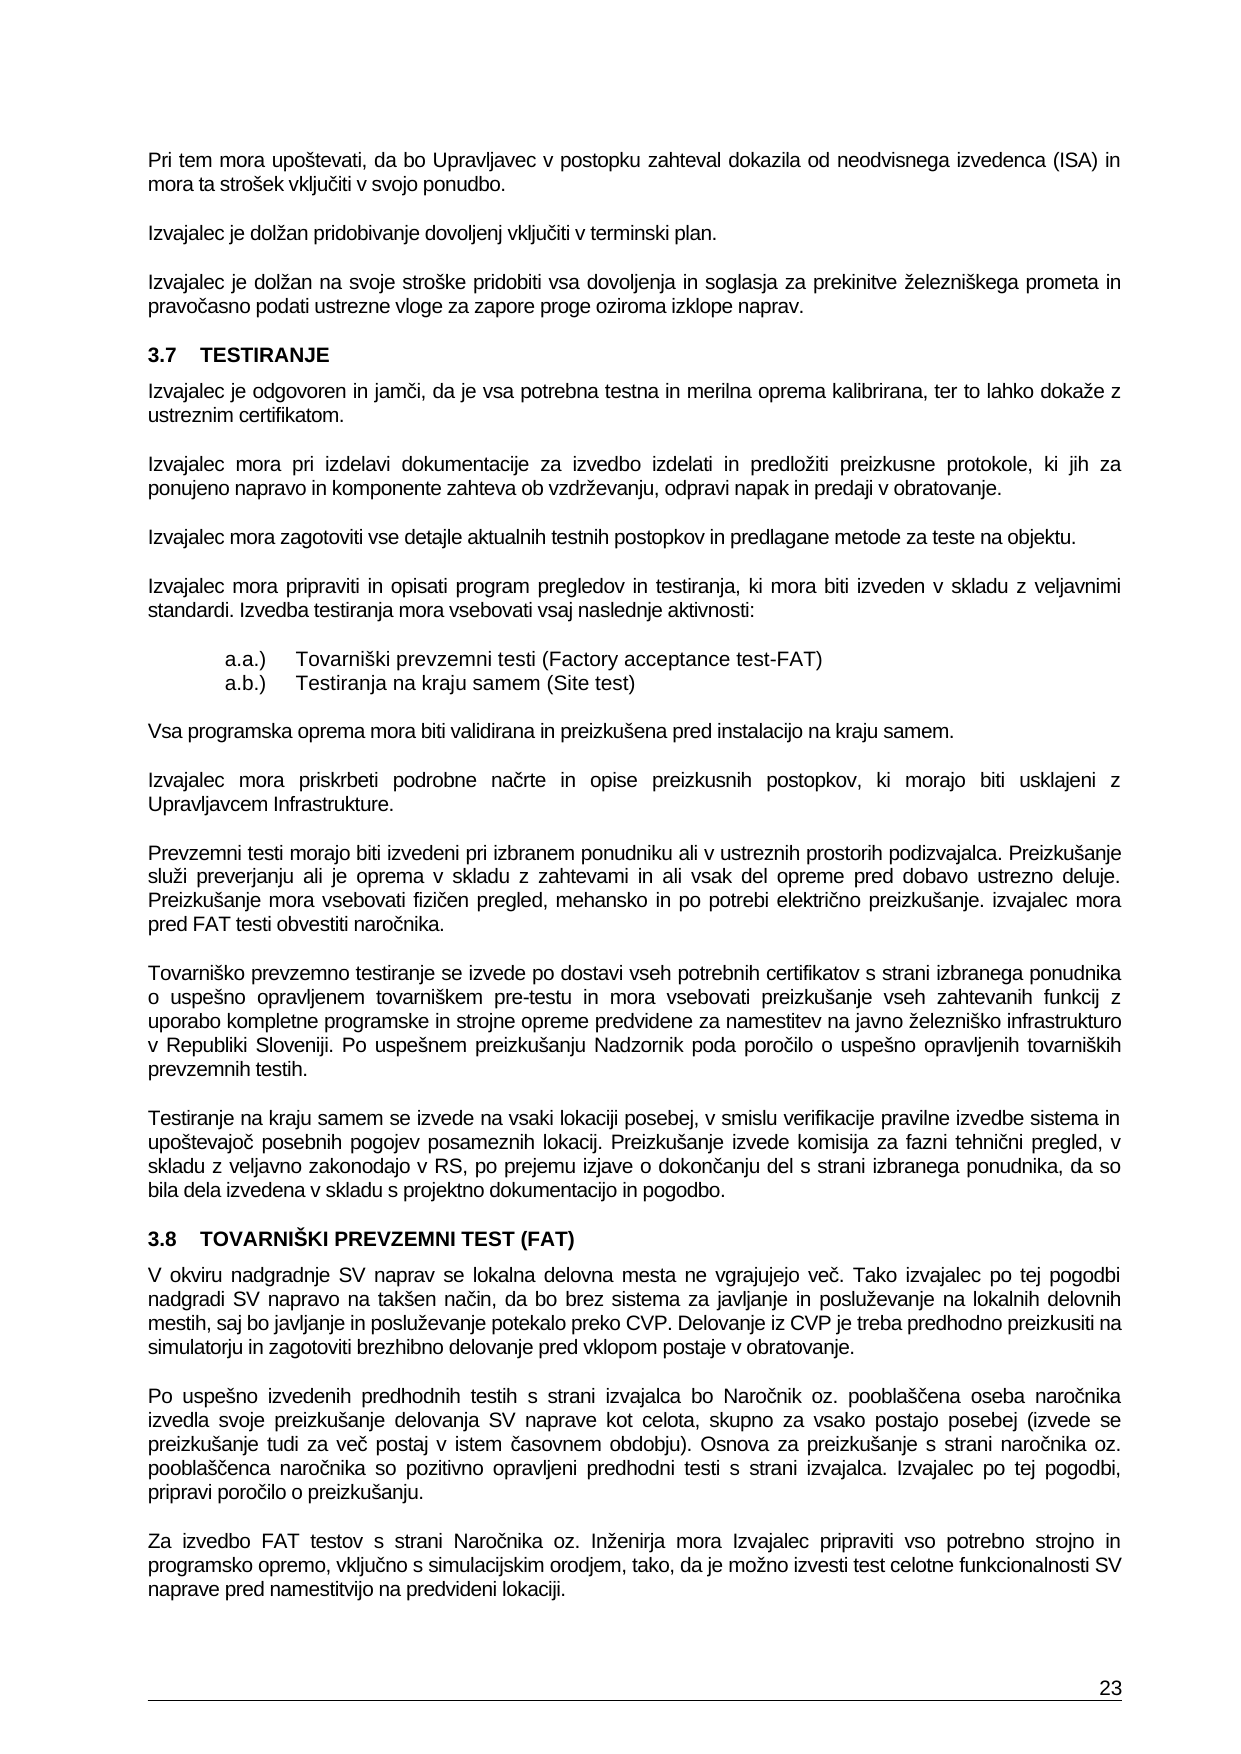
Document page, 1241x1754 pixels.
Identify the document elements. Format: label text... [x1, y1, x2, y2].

text Testiranje na kraju samem se izvede na vsaki lokaciji posebej, v smislu verifikacije pravilne izvedbe sistema in upoštevajoč posebnih pogojev posameznih lokacij. Preizkušanje izvede komisija za fazni tehnični pregled, v skladu z veljavno zakonodajo v RS, po prejemu izjave o dokončanju del s strani izbranega ponudnika, da so bila dela izvedena v skladu s projektno dokumentacijo in pogodbo. [148, 1106, 1122, 1202]
text Izvajalec mora pripraviti in opisati program pregledov in testiranja, ki mora biti izveden v skladu z veljavnimi standardi. Izvedba testiranja mora vsebovati vsaj naslednje aktivnosti: [148, 574, 1122, 622]
text Izvajalec mora pri izdelavi dokumentacije za izvedbo izdelati in predložiti preizkusne protokole, ki jih za ponujeno napravo in komponente zahteva ob vzdrževanju, odpravi napak in predaji v obratovanje. [148, 452, 1122, 500]
text Izvajalec je dolžan na svoje stroške pridobiti vsa dovoljenja in soglasja za prekinitve železniškega prometa in pravočasno podati ustrezne vloge za zapore proge oziroma izklope naprav. [148, 269, 1122, 317]
text Tovarniško prevzemno testiranje se izvede po dostavi vseh potrebnih certifikatov s strani izbranega ponudnika o uspešno opravljenem tovarniškem pre-testu in mora vsebovati preizkušanje vseh zahtevanih funkcij z uporabo kompletne programske in strojne opreme predvidene za namestitev na javno železniško infrastrukturo v Republiki Sloveniji. Po uspešnem preizkušanju Nadzornik poda poročilo o uspešno opravljenih tovarniških prevzemnih testih. [148, 961, 1122, 1081]
list TESTIRANJE [148, 342, 1122, 366]
list Tovarniški prevzemni testi (Factory acceptance test-FAT) [224, 647, 1122, 671]
list Testiranja na kraju samem (Site test) [224, 671, 1122, 694]
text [148, 148, 1122, 196]
text Izvajalec mora priskrbeti podrobne načrte in opise preizkusnih postopkov, ki morajo biti usklajeni z Upravljavcem Infrastrukture. [148, 767, 1122, 815]
text Vsa programska oprema mora biti validirana in preizkušena pred instalacijo na kraju samem. [148, 718, 1122, 742]
list TOVARNIŠKI PREVZEMNI TEST (FAT) [148, 1227, 1122, 1251]
text Prevzemni testi morajo biti izvedeni pri izbranem ponudniku ali v ustreznih prostorih podizvajalca. Preizkušanje služi preverjanju ali je oprema v skladu z zahtevami in ali vsak del opreme pred dobavo ustrezno deluje. Preizkušanje mora vsebovati fizičen pregled, mehansko in po potrebi električno preizkušanje. izvajalec mora pred FAT testi obvestiti naročnika. [148, 840, 1122, 936]
text Po uspešno izvedenih predhodnih testih s strani izvajalca bo Naročnik oz. pooblaščena oseba naročnika izvedla svoje preizkušanje delovanja SV naprave kot celota, skupno za vsako postajo posebej (izvede se preizkušanje tudi za več postaj v istem časovnem obdobju). Osnova za preizkušanje s strani naročnika oz. pooblaščenca naročnika so pozitivno opravljeni predhodni testi s strani izvajalca. Izvajalec po tej pogodbi, pripravi poročilo o preizkušanju. [148, 1384, 1122, 1504]
text Izvajalec je dolžan pridobivanje dovoljenj vključiti v terminski plan. [148, 221, 1122, 244]
text V okviru nadgradnje SV naprav se lokalna delovna mesta ne vgrajujejo več. Tako izvajalec po tej pogodbi nadgradi SV napravo na takšen način, da bo brez sistema za javljanje in posluževanje na lokalnih delovnih mestih, saj bo javljanje in posluževanje potekalo preko CVP. Delovanje iz CVP je treba predhodno preizkusiti na simulatorju in zagotoviti brezhibno delovanje pred vklopom postaje v obratovanje. [148, 1263, 1122, 1359]
text Izvajalec je odgovoren in jamči, da je vsa potrebna testna in merilna oprema kalibrirana, ter to lahko dokaže z ustreznim certifikatom. [148, 379, 1122, 427]
text Za izvedbo FAT testov s strani Naročnika oz. Inženirja mora Izvajalec pripraviti vso potrebno strojno in programsko opremo, vključno s simulacijskim orodjem, tako, da je možno izvesti test celotne funkcionalnosti SV naprave pred namestitvijo na predvideni lokaciji. [148, 1529, 1122, 1601]
text Izvajalec mora zagotoviti vse detajle aktualnih testnih postopkov in predlagane metode za teste na objektu. [148, 525, 1122, 549]
